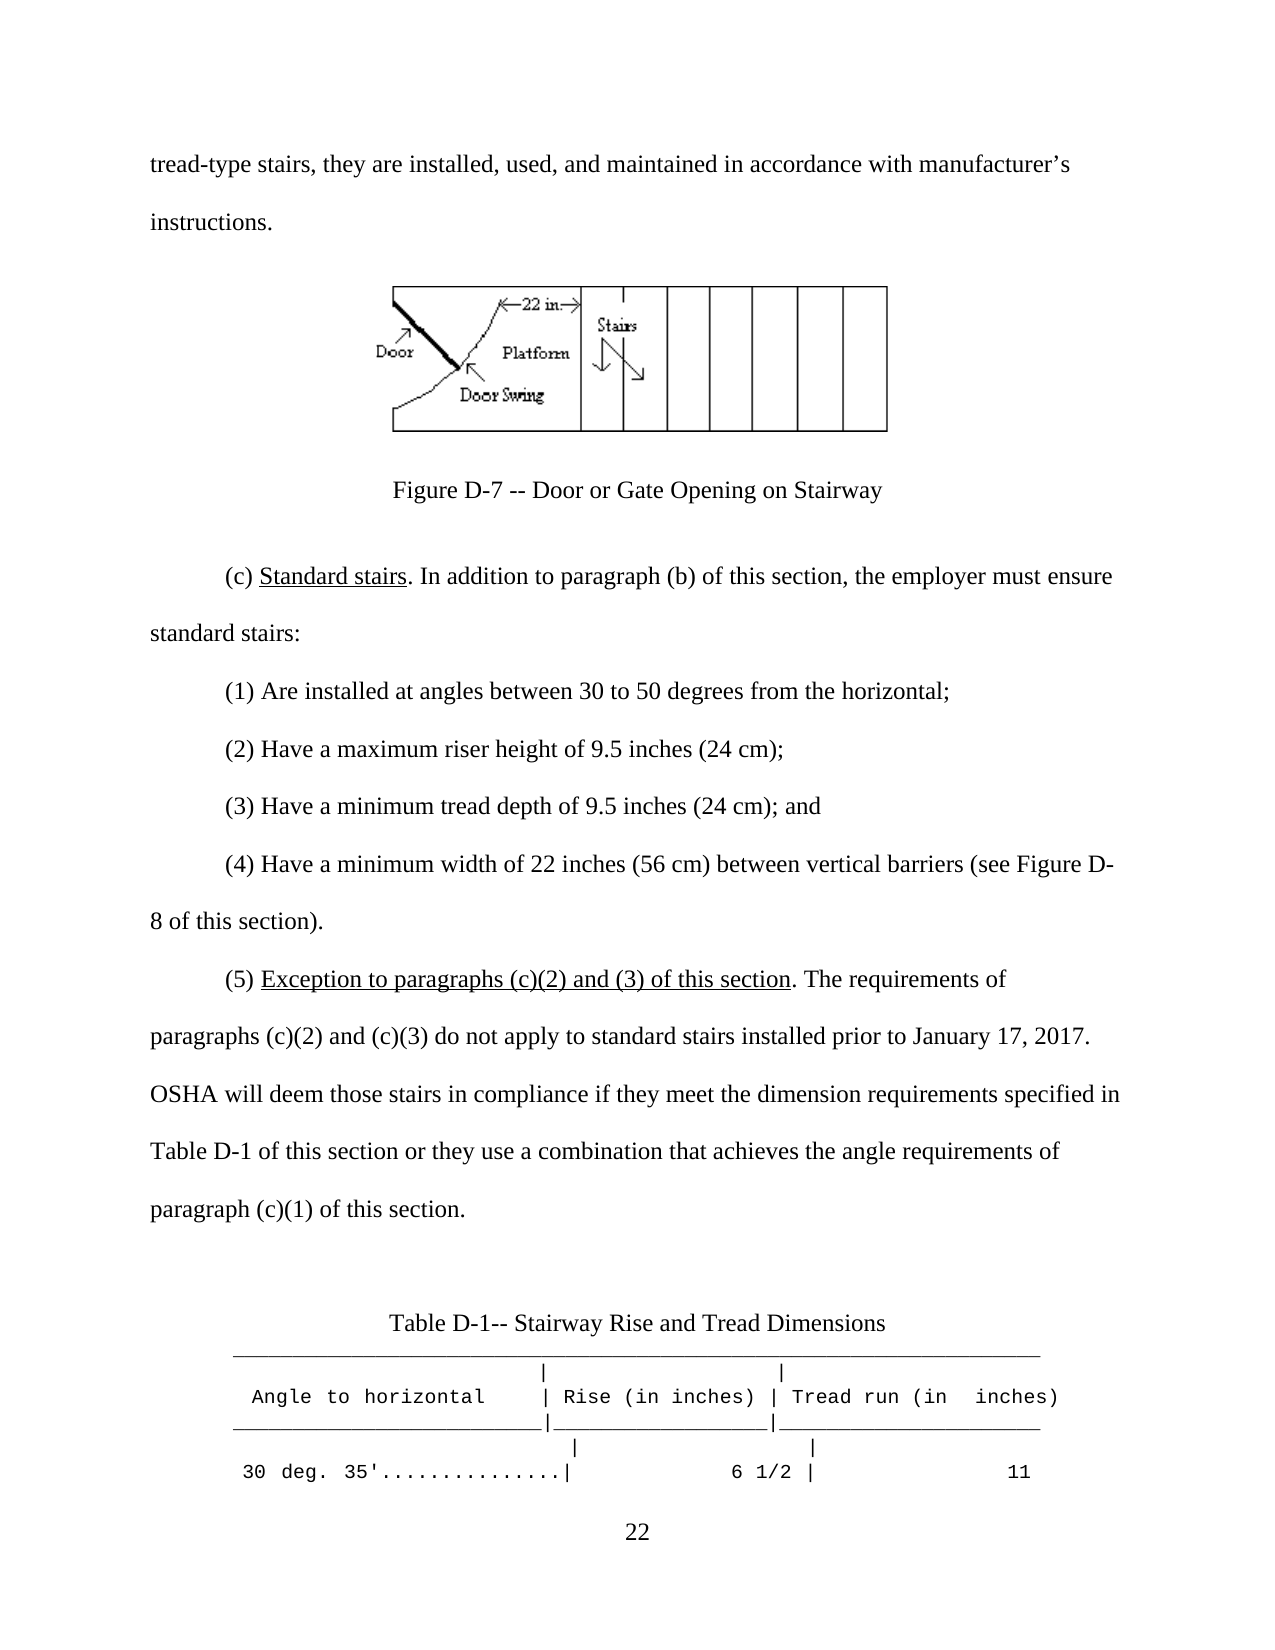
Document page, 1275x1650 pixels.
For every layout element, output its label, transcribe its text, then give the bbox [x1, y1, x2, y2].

text __________________________|__________________|______________________ [148, 1412, 1125, 1434]
list Have a minimum width of 22 inches (56 cm) between vertical barriers (see Figure D- 8 of this section). [150, 849, 1114, 935]
list Exception to paragraphs (c)(2) and (3) of this section. The requirements of [225, 964, 1135, 992]
text standard stairs: [150, 618, 1135, 647]
list Have a maximum riser height of 9.5 inches (24 cm); [150, 734, 1135, 762]
text tread-type stairs, they are installed, used, and maintained in accordance with manufacturer’s instructions. [150, 149, 1073, 236]
text 30 deg. 35'...............| 6 1/2 | 11 [242, 1462, 1135, 1484]
list Are installed at angles between 30 to 50 degrees from the horizontal; [150, 676, 1135, 705]
list Standard stairs. In addition to paragraph (b) of this section, the employer must ensure [225, 561, 1135, 590]
text ____________________________________________________________________ [148, 1337, 1125, 1359]
text Table D-1-- Stairway Rise and Tread Dimensions [148, 1309, 1127, 1337]
text Angle to horizontal | Rise (in inches) | Tread run (in inches) [175, 1387, 1135, 1409]
picture [376, 286, 888, 432]
list Have a minimum tread depth of 9.5 inches (24 cm); and [150, 791, 1135, 820]
text | | [568, 1437, 1135, 1459]
text | | [189, 1362, 1135, 1384]
text paragraphs (c)(2) and (c)(3) do not apply to standard stairs installed prior to January 17, 2017. OSHA will deem those stairs in compliance if they meet the dimension requirements specified in Table D-1 of this section or they use a combination that achieves the angle requirements of paragraph (c)(1) of this section. [150, 1021, 1135, 1222]
text Figure D-7 -- Door or Gate Opening on Stairway [392, 475, 1135, 503]
